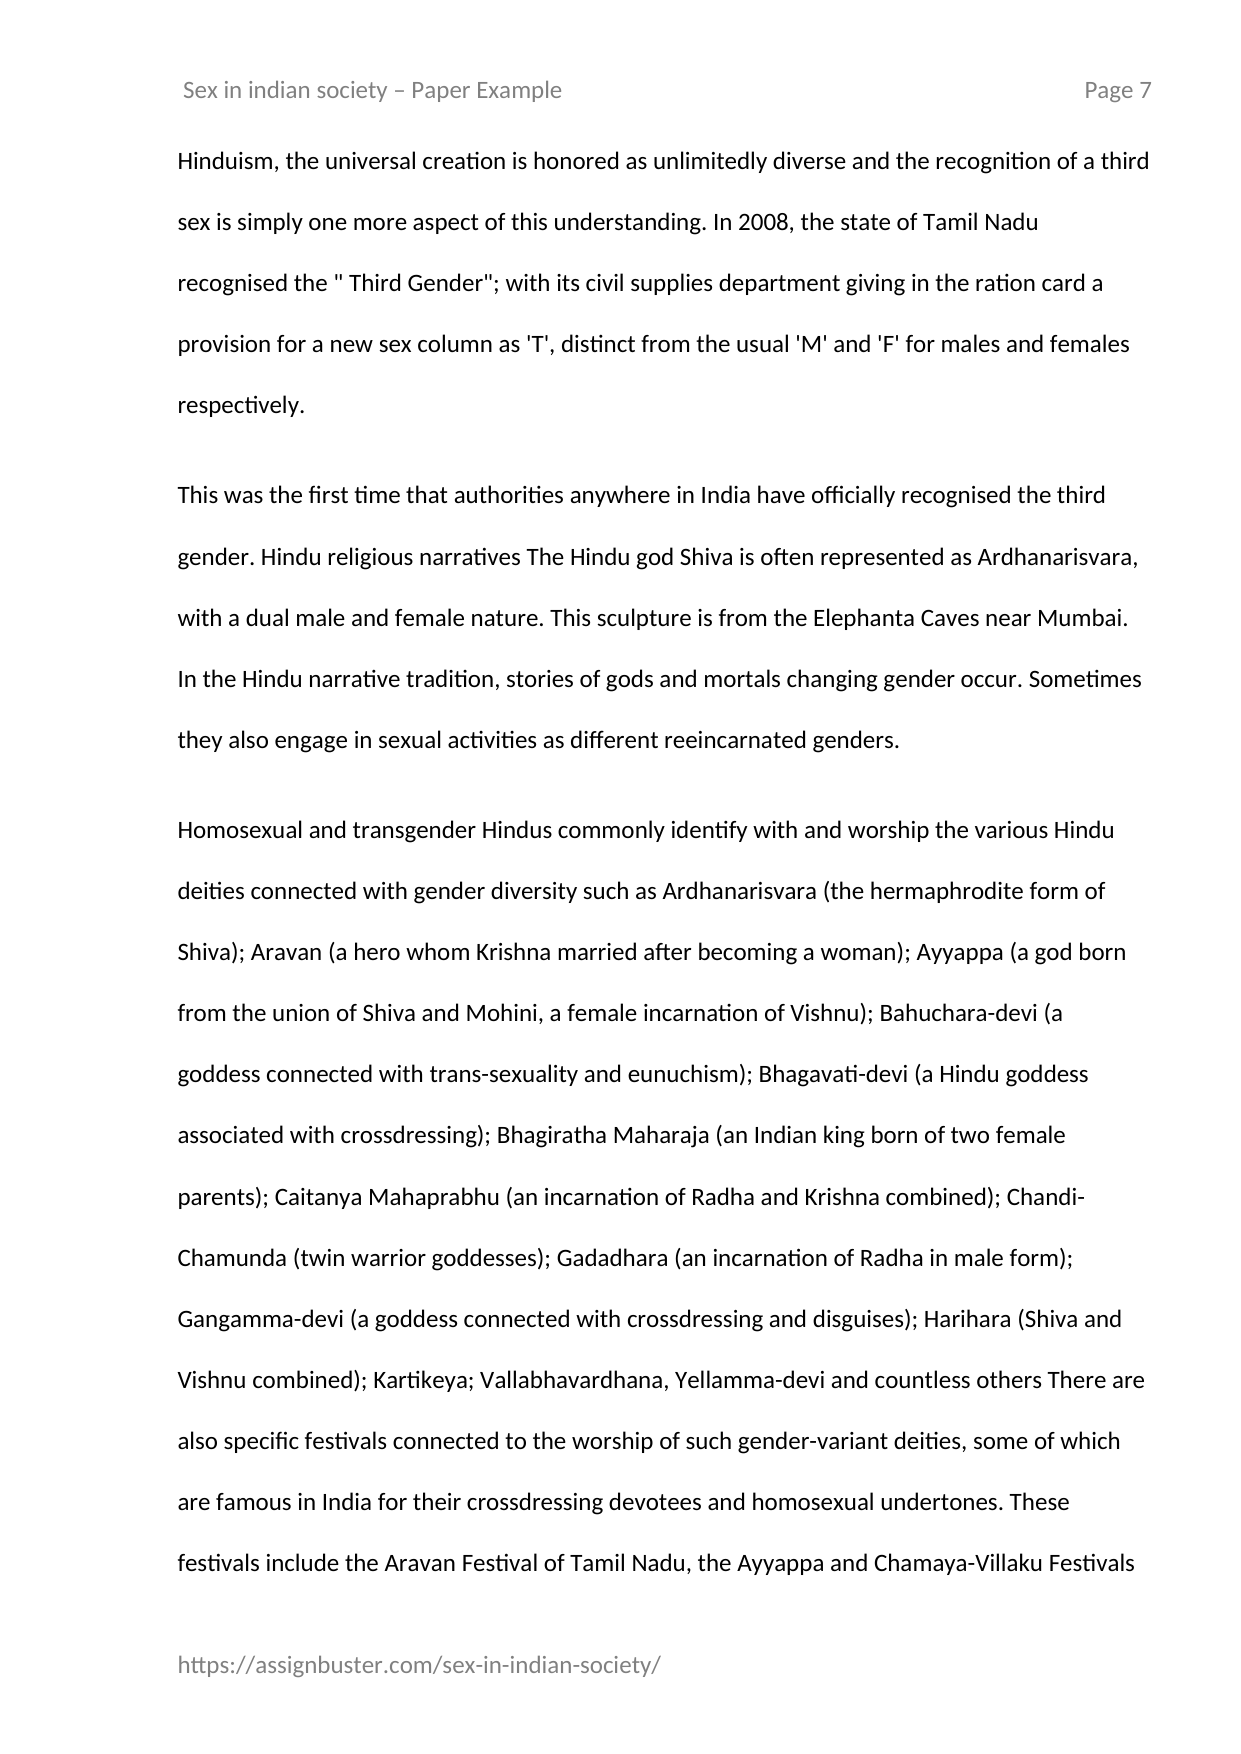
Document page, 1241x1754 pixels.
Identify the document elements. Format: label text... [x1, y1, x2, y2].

text This was the first time that authorities anywhere in India have officially recognised the third gender. Hindu religious narratives The Hindu god Shiva is often represented as Ardhanarisvara, with a dual male and female nature. This sculpture is from the Elephanta Caves near Mumbai. In the Hindu narrative tradition, stories of gods and mortals changing gender occur. Sometimes they also engage in sexual activities as different reeincarnated genders. [177, 480, 1152, 754]
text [177, 145, 1152, 420]
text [177, 814, 1152, 1577]
